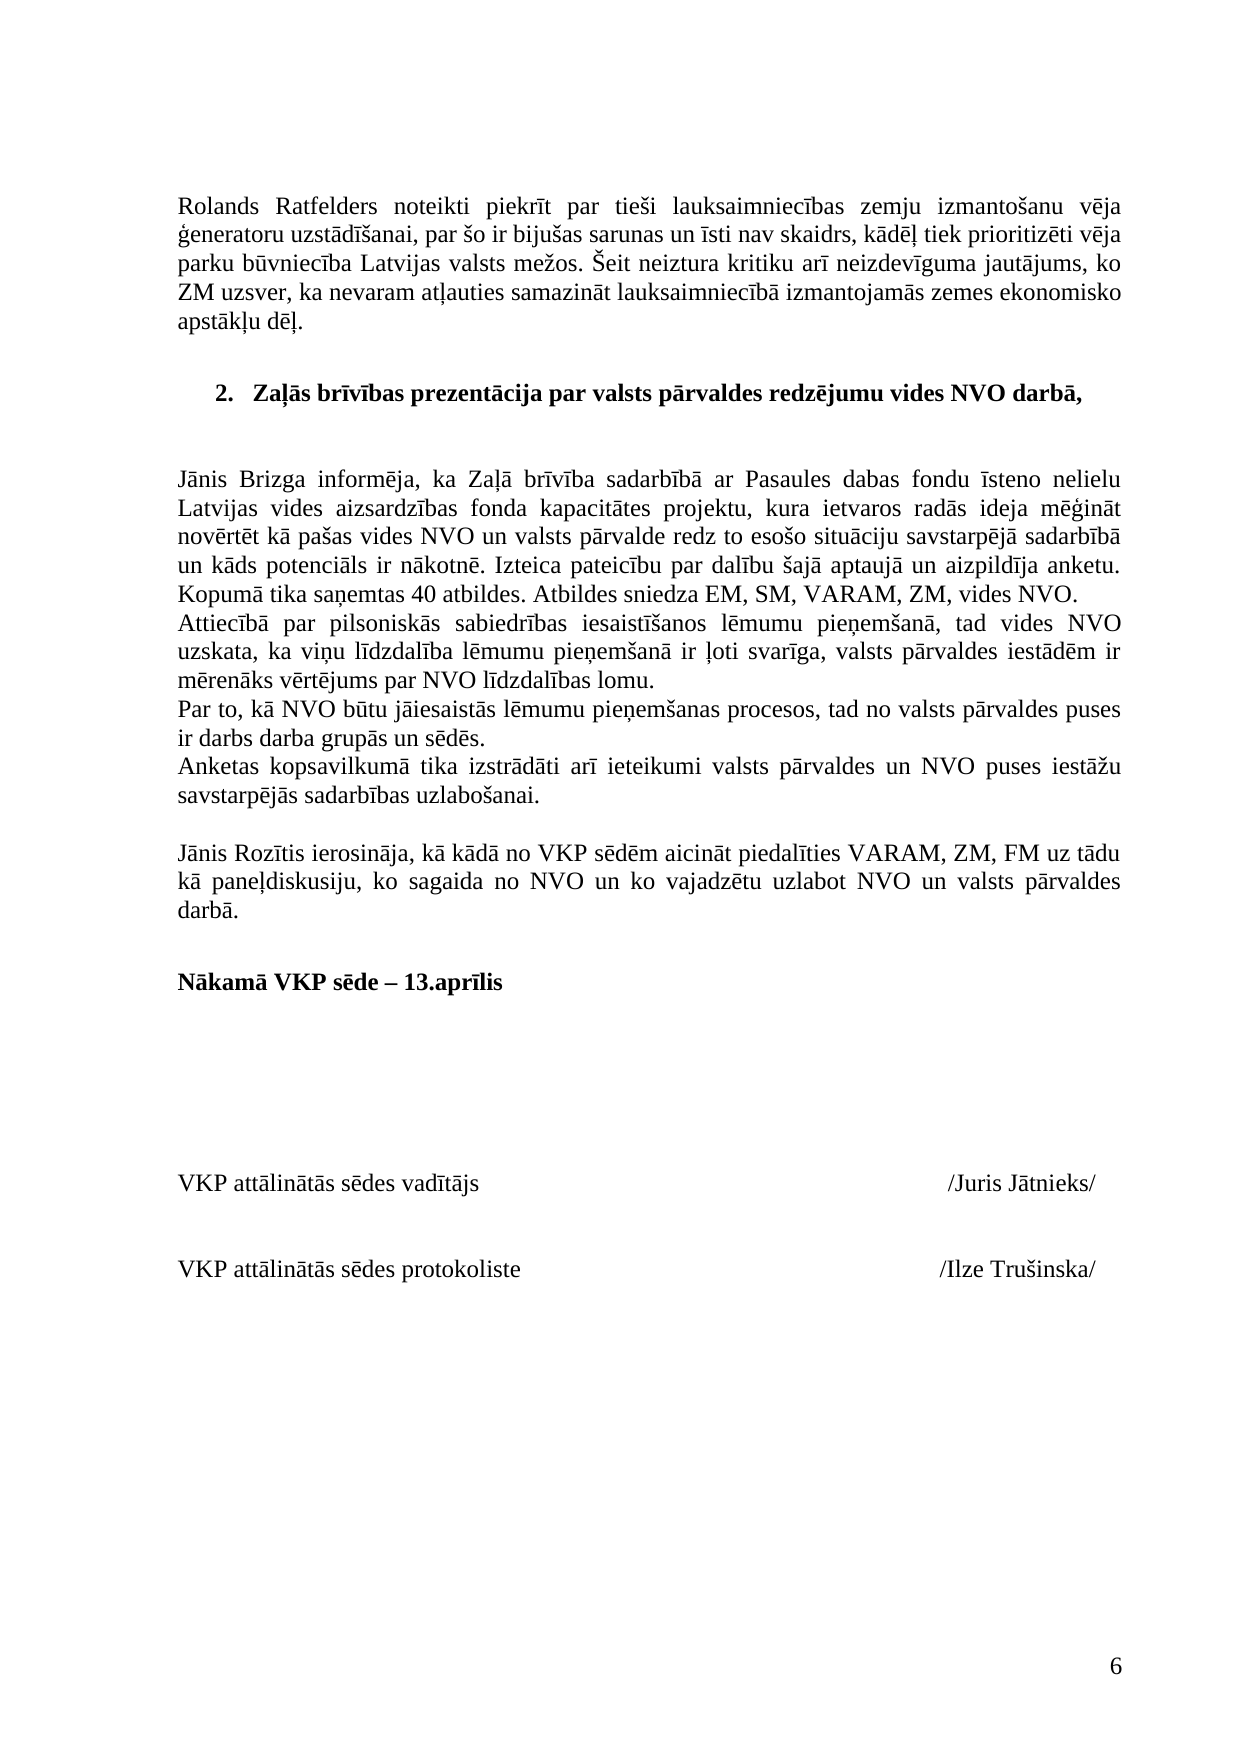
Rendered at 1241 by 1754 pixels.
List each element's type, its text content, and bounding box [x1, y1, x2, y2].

text Rolands Ratfelders noteikti piekrīt par tieši lauksaimniecības zemju izmantošanu vēja ģeneratoru uzstādīšanai, par šo ir bijušas sarunas un īsti nav skaidrs, kādēļ tiek prioritizēti vēja parku būvniecība Latvijas valsts mežos. Šeit neiztura kritiku arī neizdevīguma jautājums, ko ZM uzsver, ka nevaram atļauties samazināt lauksaimniecībā izmantojamās zemes ekonomisko apstākļu dēļ. [177, 191, 1122, 334]
text VKP attālinātās sēdes vadītājs /Juris Jātnieks/ [177, 1168, 1122, 1197]
text VKP attālinātās sēdes protokoliste /Ilze Trušinska/ [177, 1254, 1122, 1283]
text Par to, kā NVO būtu jāiesaistās lēmumu pieņemšanas procesos, tad no valsts pārvaldes puses ir darbs darba grupās un sēdēs. [177, 694, 1122, 751]
list Zaļās brīvības prezentācija par valsts pārvaldes redzējumu vides NVO darbā, [215, 378, 1122, 406]
text Anketas kopsavilkumā tika izstrādāti arī ieteikumi valsts pārvaldes un NVO puses iestāžu savstarpējās sadarbības uzlabošanai. [177, 751, 1122, 809]
text Nākamā VKP sēde – 13.aprīlis [177, 967, 1122, 996]
text Attiecībā par pilsoniskās sabiedrības iesaistīšanos lēmumu pieņemšanā, tad vides NVO uzskata, ka viņu līdzdalība lēmumu pieņemšanā ir ļoti svarīga, valsts pārvaldes iestādēm ir mērenāks vērtējums par NVO līdzdalības lomu. [177, 608, 1122, 694]
text Jānis Brizga informēja, ka Zaļā brīvība sadarbībā ar Pasaules dabas fondu īsteno nelielu Latvijas vides aizsardzības fonda kapacitātes projektu, kura ietvaros radās ideja mēģināt novērtēt kā pašas vides NVO un valsts pārvalde redz to esošo situāciju savstarpējā sadarbībā un kāds potenciāls ir nākotnē. Izteica pateicību par dalību šajā aptaujā un aizpildīja anketu. Kopumā tika saņemtas 40 atbildes. Atbildes sniedza EM, SM, VARAM, ZM, vides NVO. [177, 464, 1122, 608]
text Jānis Rozītis ierosināja, kā kādā no VKP sēdēm aicināt piedalīties VARAM, ZM, FM uz tādu kā paneļdiskusiju, ko sagaida no NVO un ko vajadzētu uzlabot NVO un valsts pārvaldes darbā. [177, 838, 1122, 924]
